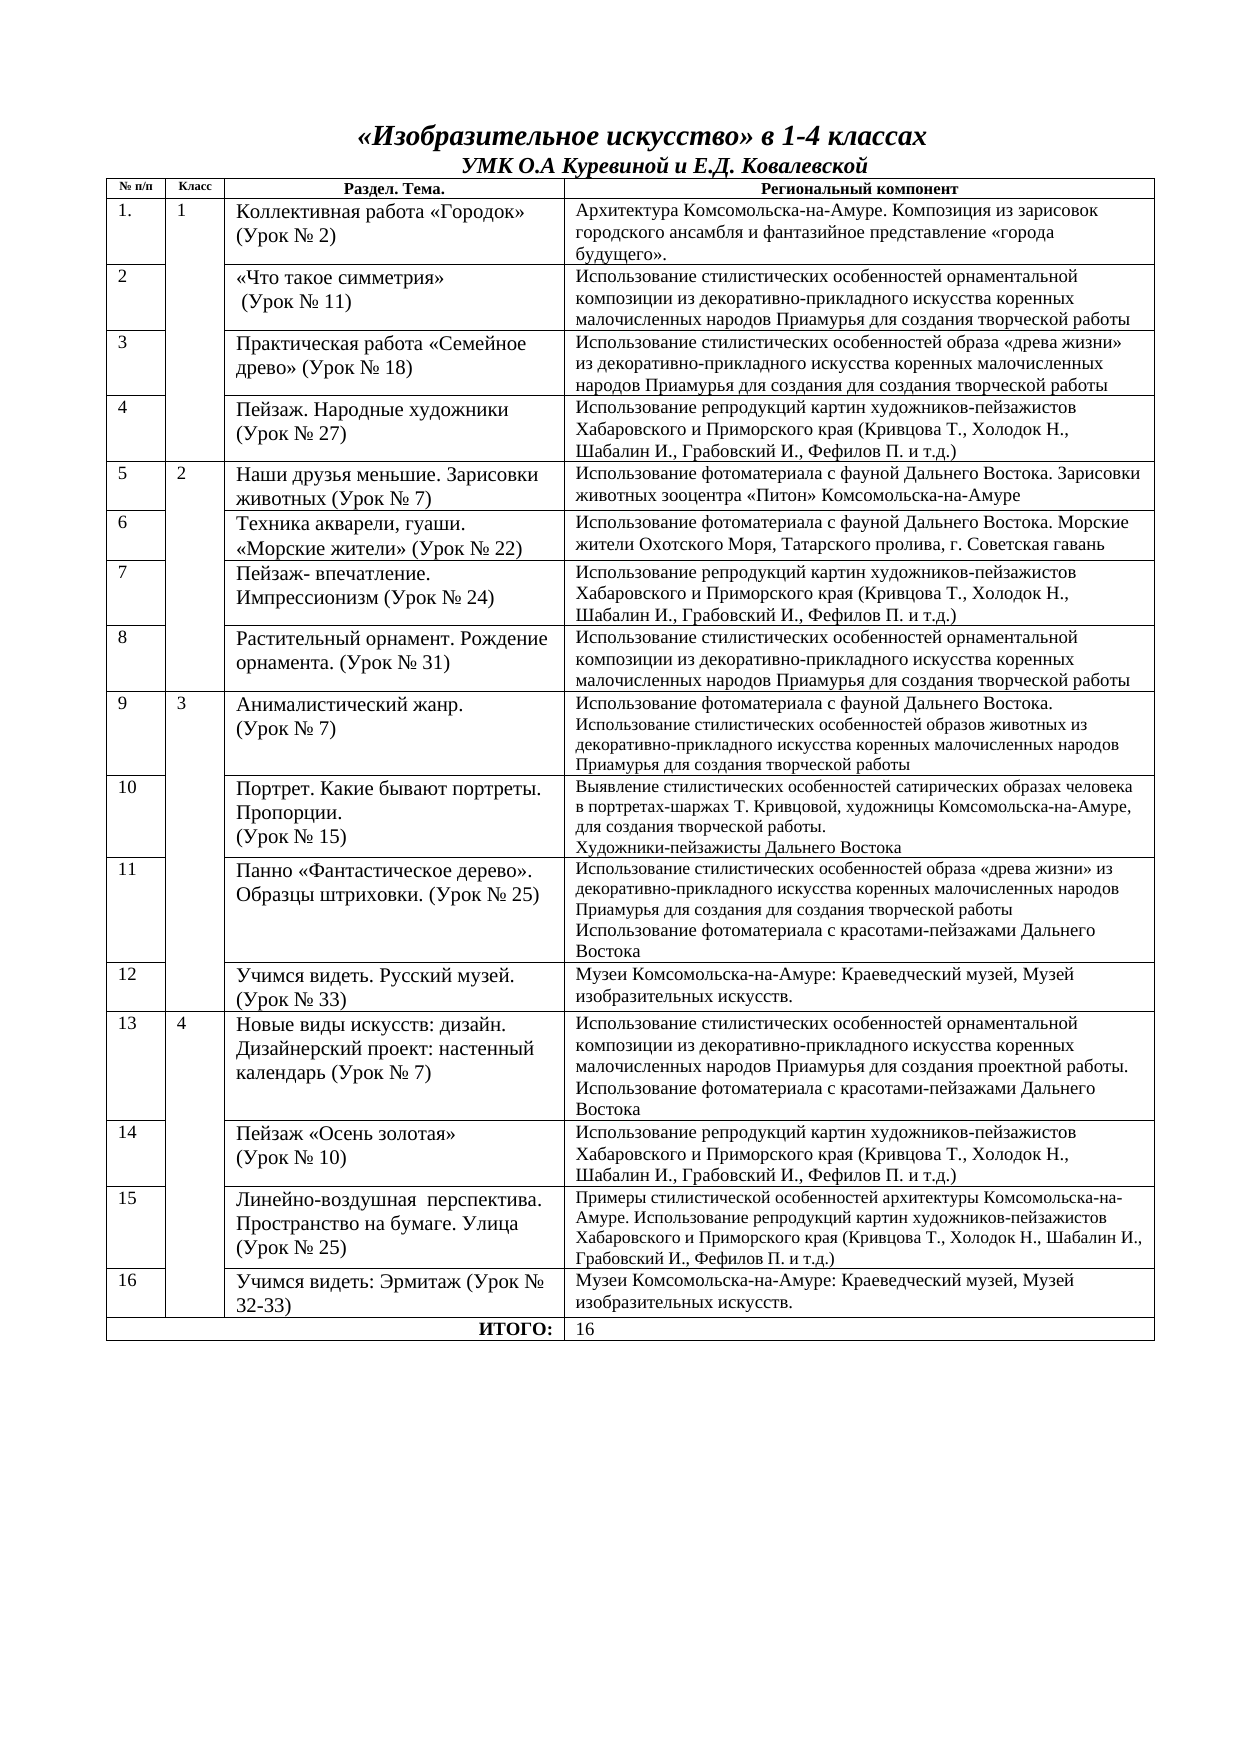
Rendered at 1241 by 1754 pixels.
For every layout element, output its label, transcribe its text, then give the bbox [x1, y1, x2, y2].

text «Изобразительное искусство» в 1-4 классах [133, 118, 1152, 152]
table_cell 14 [107, 1121, 165, 1186]
table_cell Техника акварели, гуаши. «Морские жители» (Урок № 22) [225, 511, 564, 559]
table_cell Пейзаж. Народные художники (Урок № 27) [225, 396, 564, 461]
table_cell Портрет. Какие бывают портреты. Пропорции. (Урок № 15) [225, 776, 564, 857]
table_cell 9 [107, 692, 165, 774]
table_cell 7 [107, 561, 165, 625]
table_cell Примеры стилистической особенностей архитектуры Комсомольска-на-Амуре. Использование репродукций картин художников-пейзажистов Хабаровского и Приморского края (Кривцова Т., Холодок Н., Шабалин И., Грабовский И., Фефилов П. и т.д.) [565, 1187, 1154, 1268]
table_cell Использование стилистических особенностей образа «древа жизни» из декоративно-прикладного искусства коренных малочисленных народов Приамурья для создания для создания творческой работы [565, 331, 1154, 395]
table_cell 12 [107, 963, 165, 1011]
table_cell «Что такое симметрия» (Урок № 11) [225, 265, 564, 330]
table_cell Музеи Комсомольска-на-Амуре: Краеведческий музей, Музей изобразительных искусств. [565, 963, 1154, 1011]
table_cell 3 [166, 692, 224, 1011]
table_cell Пейзаж «Осень золотая» (Урок № 10) [225, 1121, 564, 1186]
table_cell Музеи Комсомольска-на-Амуре: Краеведческий музей, Музей изобразительных искусств. [565, 1269, 1154, 1317]
table_cell Растительный орнамент. Рождение орнамента. (Урок № 31) [225, 626, 564, 691]
table_cell Использование репродукций картин художников-пейзажистов Хабаровского и Приморского края (Кривцова Т., Холодок Н., Шабалин И., Грабовский И., Фефилов П. и т.д.) [565, 396, 1154, 461]
table_cell Учимся видеть. Русский музей. (Урок № 33) [225, 963, 564, 1011]
table_header Раздел. Тема. [225, 179, 564, 198]
table_cell Использование репродукций картин художников-пейзажистов Хабаровского и Приморского края (Кривцова Т., Холодок Н., Шабалин И., Грабовский И., Фефилов П. и т.д.) [565, 1121, 1154, 1186]
table_cell 13 [107, 1012, 165, 1120]
table_header № п/п [107, 179, 165, 198]
table_cell 15 [107, 1187, 165, 1268]
table_cell 2 [166, 462, 224, 691]
table_header Региональный компонент [565, 179, 1154, 198]
table_cell Пейзаж- впечатление. Импрессионизм (Урок № 24) [225, 561, 564, 625]
table_cell 4 [107, 396, 165, 461]
table_cell Коллективная работа «Городок» (Урок № 2) [225, 199, 564, 264]
table_cell Новые виды искусств: дизайн. Дизайнерский проект: настенный календарь (Урок № 7) [225, 1012, 564, 1120]
table_cell 11 [107, 858, 165, 962]
table_cell 5 [107, 462, 165, 510]
table_cell 1. [107, 199, 165, 264]
table_cell Использование стилистических особенностей образа «древа жизни» из декоративно-прикладного искусства коренных малочисленных народов Приамурья для создания для создания творческой работы Использование фотоматериала с красотами-пейзажами Дальнего Востока [565, 858, 1154, 962]
table_cell Практическая работа «Семейное древо» (Урок № 18) [225, 331, 564, 395]
table_cell 1 [166, 199, 224, 461]
table_cell Выявление стилистических особенностей сатирических образах человека в портретах-шаржах Т. Кривцовой, художницы Комсомольска-на-Амуре, для создания творческой работы. Художники-пейзажисты Дальнего Востока [565, 776, 1154, 857]
table_cell 2 [107, 265, 165, 330]
table_cell 10 [107, 776, 165, 857]
table_cell 8 [107, 626, 165, 691]
table_cell 4 [166, 1012, 224, 1317]
table_cell 16 [107, 1269, 165, 1317]
table_cell Архитектура Комсомольска-на-Амуре. Композиция из зарисовок городского ансамбля и фантазийное представление «города будущего». [565, 199, 1154, 264]
table_cell Наши друзья меньшие. Зарисовки животных (Урок № 7) [225, 462, 564, 510]
table_cell ИТОГО: [107, 1318, 564, 1340]
text УМК О.А Куревиной и Е.Д. Ковалевской [177, 152, 1152, 178]
table_cell 3 [107, 331, 165, 395]
table_cell Анималистический жанр. (Урок № 7) [225, 692, 564, 774]
table_cell Панно «Фантастическое дерево». Образцы штриховки. (Урок № 25) [225, 858, 564, 962]
table_cell Линейно-воздушная перспектива. Пространство на бумаге. Улица (Урок № 25) [225, 1187, 564, 1268]
table_header Класс [166, 179, 224, 198]
table_cell Учимся видеть: Эрмитаж (Урок № 32-33) [225, 1269, 564, 1317]
table_cell Использование фотоматериала с фауной Дальнего Востока. Зарисовки животных зооцентра «Питон» Комсомольска-на-Амуре [565, 462, 1154, 510]
table_cell 16 [565, 1318, 1154, 1340]
table_cell 6 [107, 511, 165, 559]
table_cell Использование фотоматериала с фауной Дальнего Востока. Морские жители Охотского Моря, Татарского пролива, г. Советская гавань [565, 511, 1154, 559]
table_cell Использование фотоматериала с фауной Дальнего Востока. Использование стилистических особенностей образов животных из декоративно-прикладного искусства коренных малочисленных народов Приамурья для создания творческой работы [565, 692, 1154, 774]
table_cell Использование стилистических особенностей орнаментальной композиции из декоративно-прикладного искусства коренных малочисленных народов Приамурья для создания проектной работы. Использование фотоматериала с красотами-пейзажами Дальнего Востока [565, 1012, 1154, 1120]
table_cell Использование репродукций картин художников-пейзажистов Хабаровского и Приморского края (Кривцова Т., Холодок Н., Шабалин И., Грабовский И., Фефилов П. и т.д.) [565, 561, 1154, 625]
